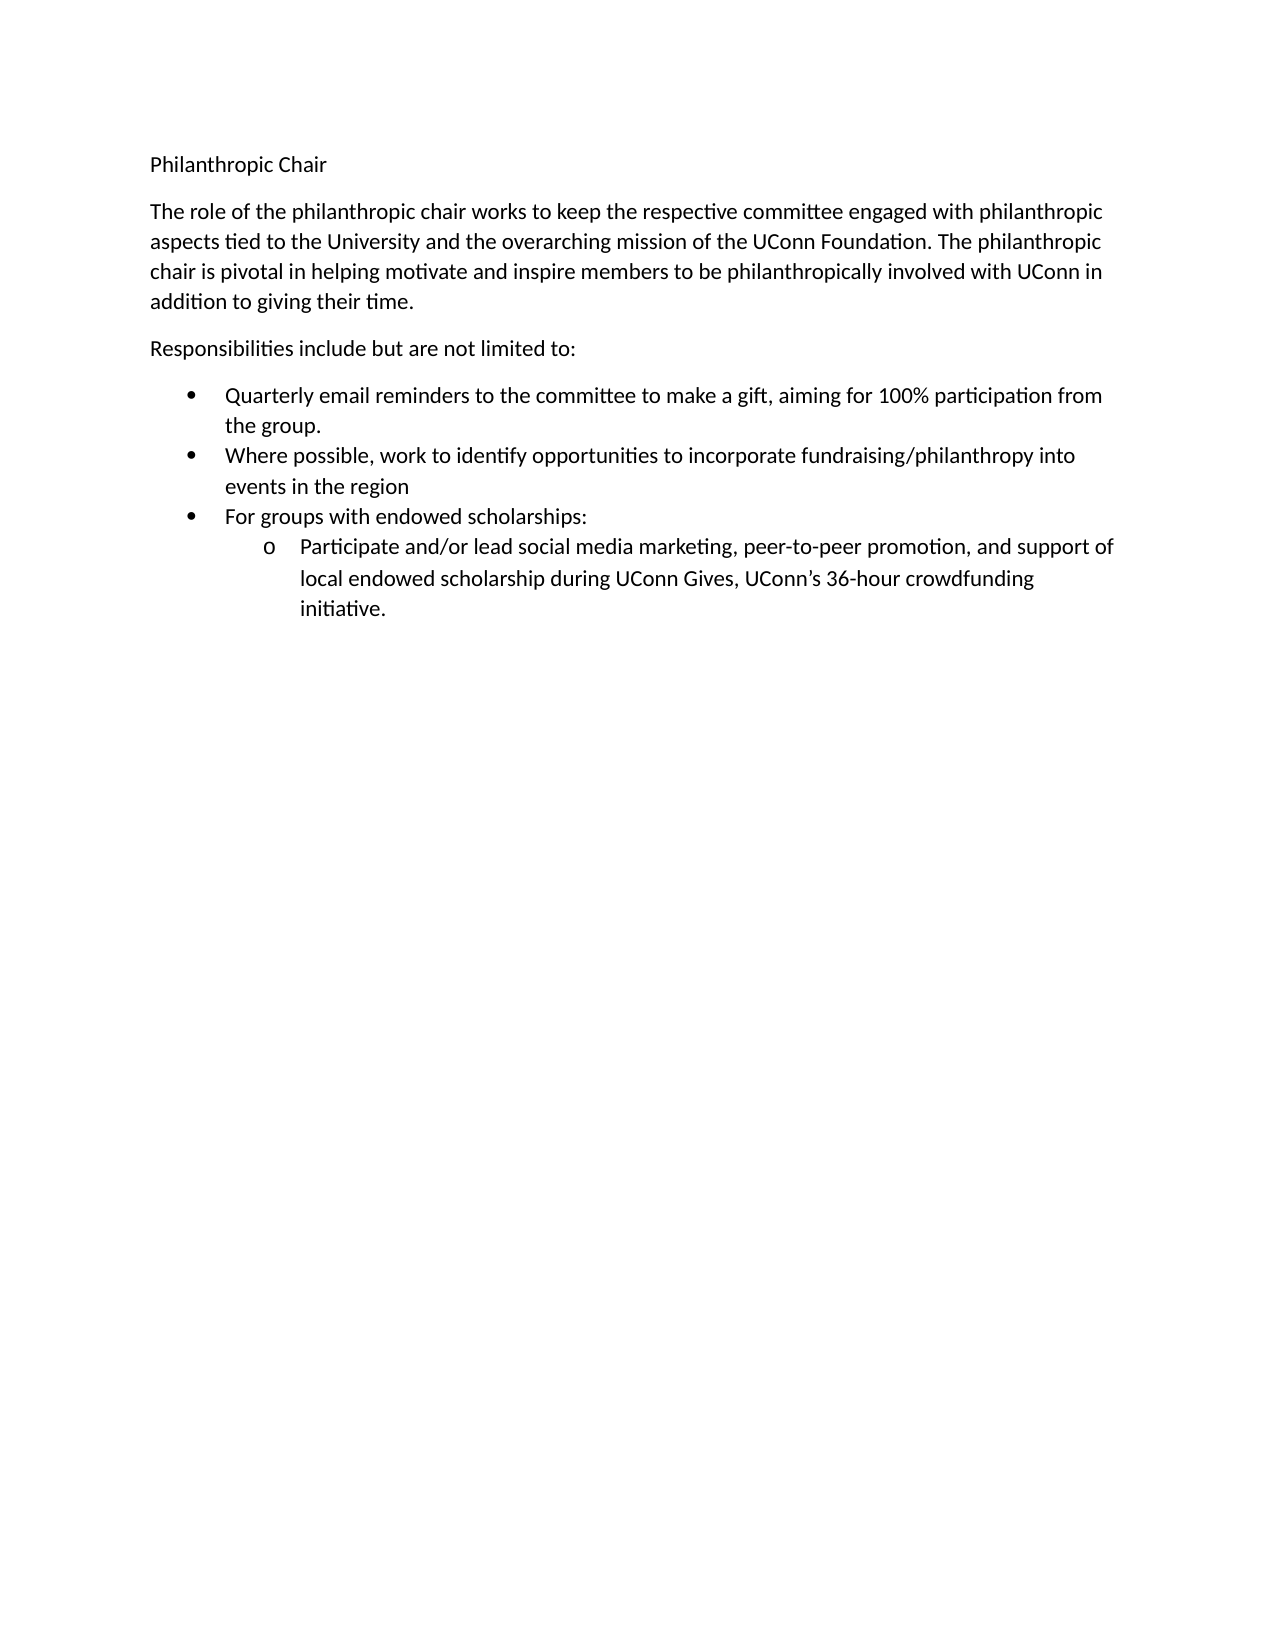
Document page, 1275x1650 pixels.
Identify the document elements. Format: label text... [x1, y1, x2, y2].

list Participate and/or lead social media marketing, peer-to-peer promotion, and support of local endowed scholarship during UConn Gives, UConn’s 36-hour crowdfunding initiative. [262, 532, 1125, 622]
list For groups with endowed scholarships: [187, 502, 1125, 530]
text Philanthropic Chair [150, 150, 1125, 178]
list Quarterly email reminders to the committee to make a gift, aiming for 100% participation from the group. [187, 381, 1125, 439]
text Responsibilities include but are not limited to: [150, 334, 1125, 362]
text The role of the philanthropic chair works to keep the respective committee engaged with philanthropic aspects tied to the University and the overarching mission of the UConn Foundation. The philanthropic chair is pivotal in helping motivate and inspire members to be philanthropically involved with UConn in addition to giving their time. [150, 197, 1125, 316]
list Where possible, work to identify opportunities to incorporate fundraising/philanthropy into events in the region [187, 442, 1125, 500]
